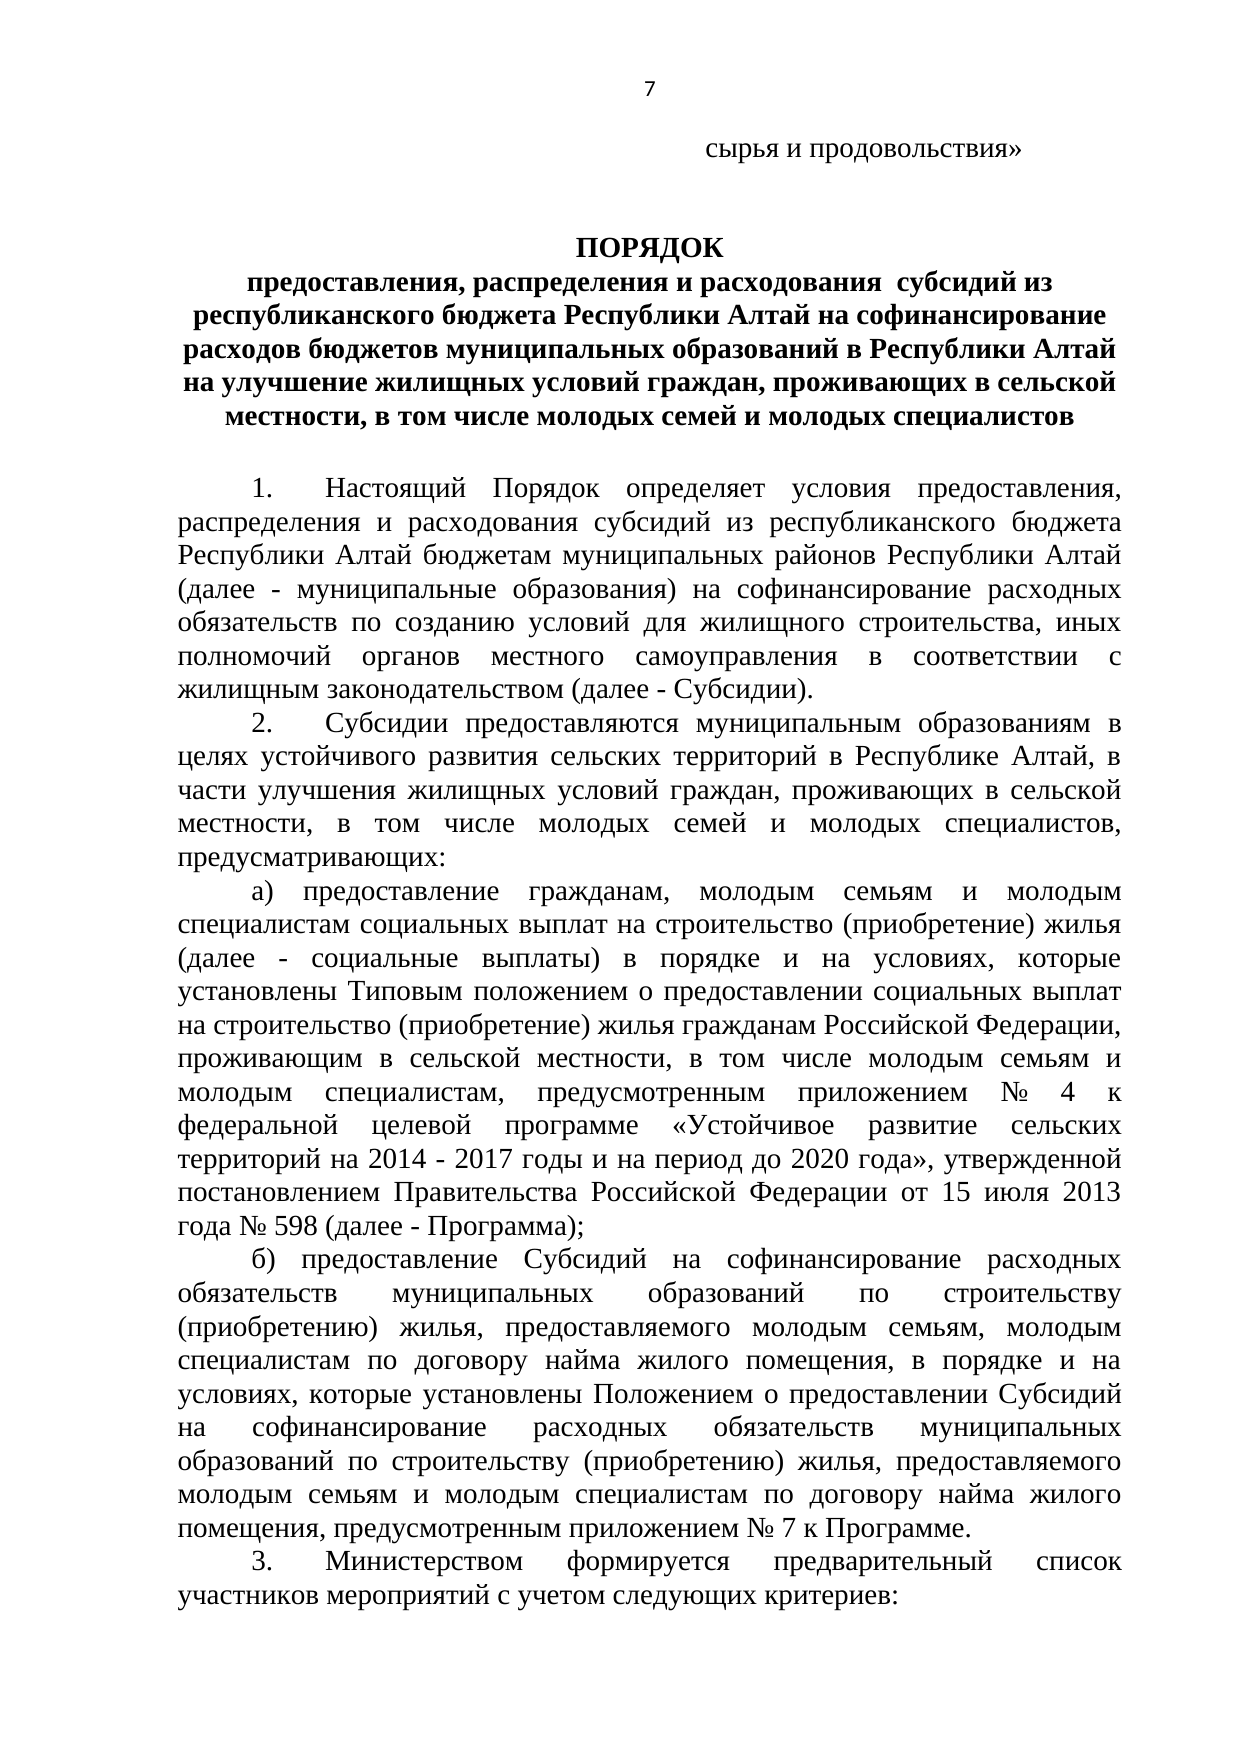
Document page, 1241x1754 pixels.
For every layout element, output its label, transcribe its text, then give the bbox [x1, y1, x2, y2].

text предоставления, распределения и расходования субсидий из республиканского бюджета Республики Алтай на софинансирование расходов бюджетов муниципальных образований в Республики Алтай на улучшение жилищных условий граждан, проживающих в сельской местности, в том числе молодых семей и молодых специалистов [177, 264, 1122, 432]
list Министерством формируется предварительный список участников мероприятий с учетом следующих критериев: [177, 1543, 1122, 1611]
list Субсидии предоставляются муниципальным образованиям в целях устойчивого развития сельских территорий в Республике Алтай, в части улучшения жилищных условий граждан, проживающих в сельской местности, в том числе молодых семей и молодых специалистов, предусматривающих: [177, 705, 1122, 873]
text ПОРЯДОК [177, 230, 1122, 264]
text сырья и продовольствия» [177, 130, 1122, 163]
list Настоящий Порядок определяет условия предоставления, распределения и расходования субсидий из республиканского бюджета Республики Алтай бюджетам муниципальных районов Республики Алтай (далее - муниципальные образования) на софинансирование расходных обязательств по созданию условий для жилищного строительства, иных полномочий органов местного самоуправления в соответствии с жилищным законодательством (далее - Субсидии). [177, 470, 1122, 705]
text а) предоставление гражданам, молодым семьям и молодым специалистам социальных выплат на строительство (приобретение) жилья (далее - социальные выплаты) в порядке и на условиях, которые установлены Типовым положением о предоставлении социальных выплат на строительство (приобретение) жилья гражданам Российской Федерации, проживающим в сельской местности, в том числе молодым семьям и молодым специалистам, предусмотренным приложением № 4 к федеральной целевой программе «Устойчивое развитие сельских территорий на 2014 - 2017 годы и на период до 2020 года», утвержденной постановлением Правительства Российской Федерации от 15 июля 2013 года № 598 (далее - Программа); [177, 873, 1122, 1242]
text б) предоставление Субсидий на софинансирование расходных обязательств муниципальных образований по строительству (приобретению) жилья, предоставляемого молодым семьям, молодым специалистам по договору найма жилого помещения, в порядке и на условиях, которые установлены Положением о предоставлении Субсидий на софинансирование расходных обязательств муниципальных образований по строительству (приобретению) жилья, предоставляемого молодым семьям и молодым специалистам по договору найма жилого помещения, предусмотренным приложением № 7 к Программе. [177, 1242, 1122, 1543]
